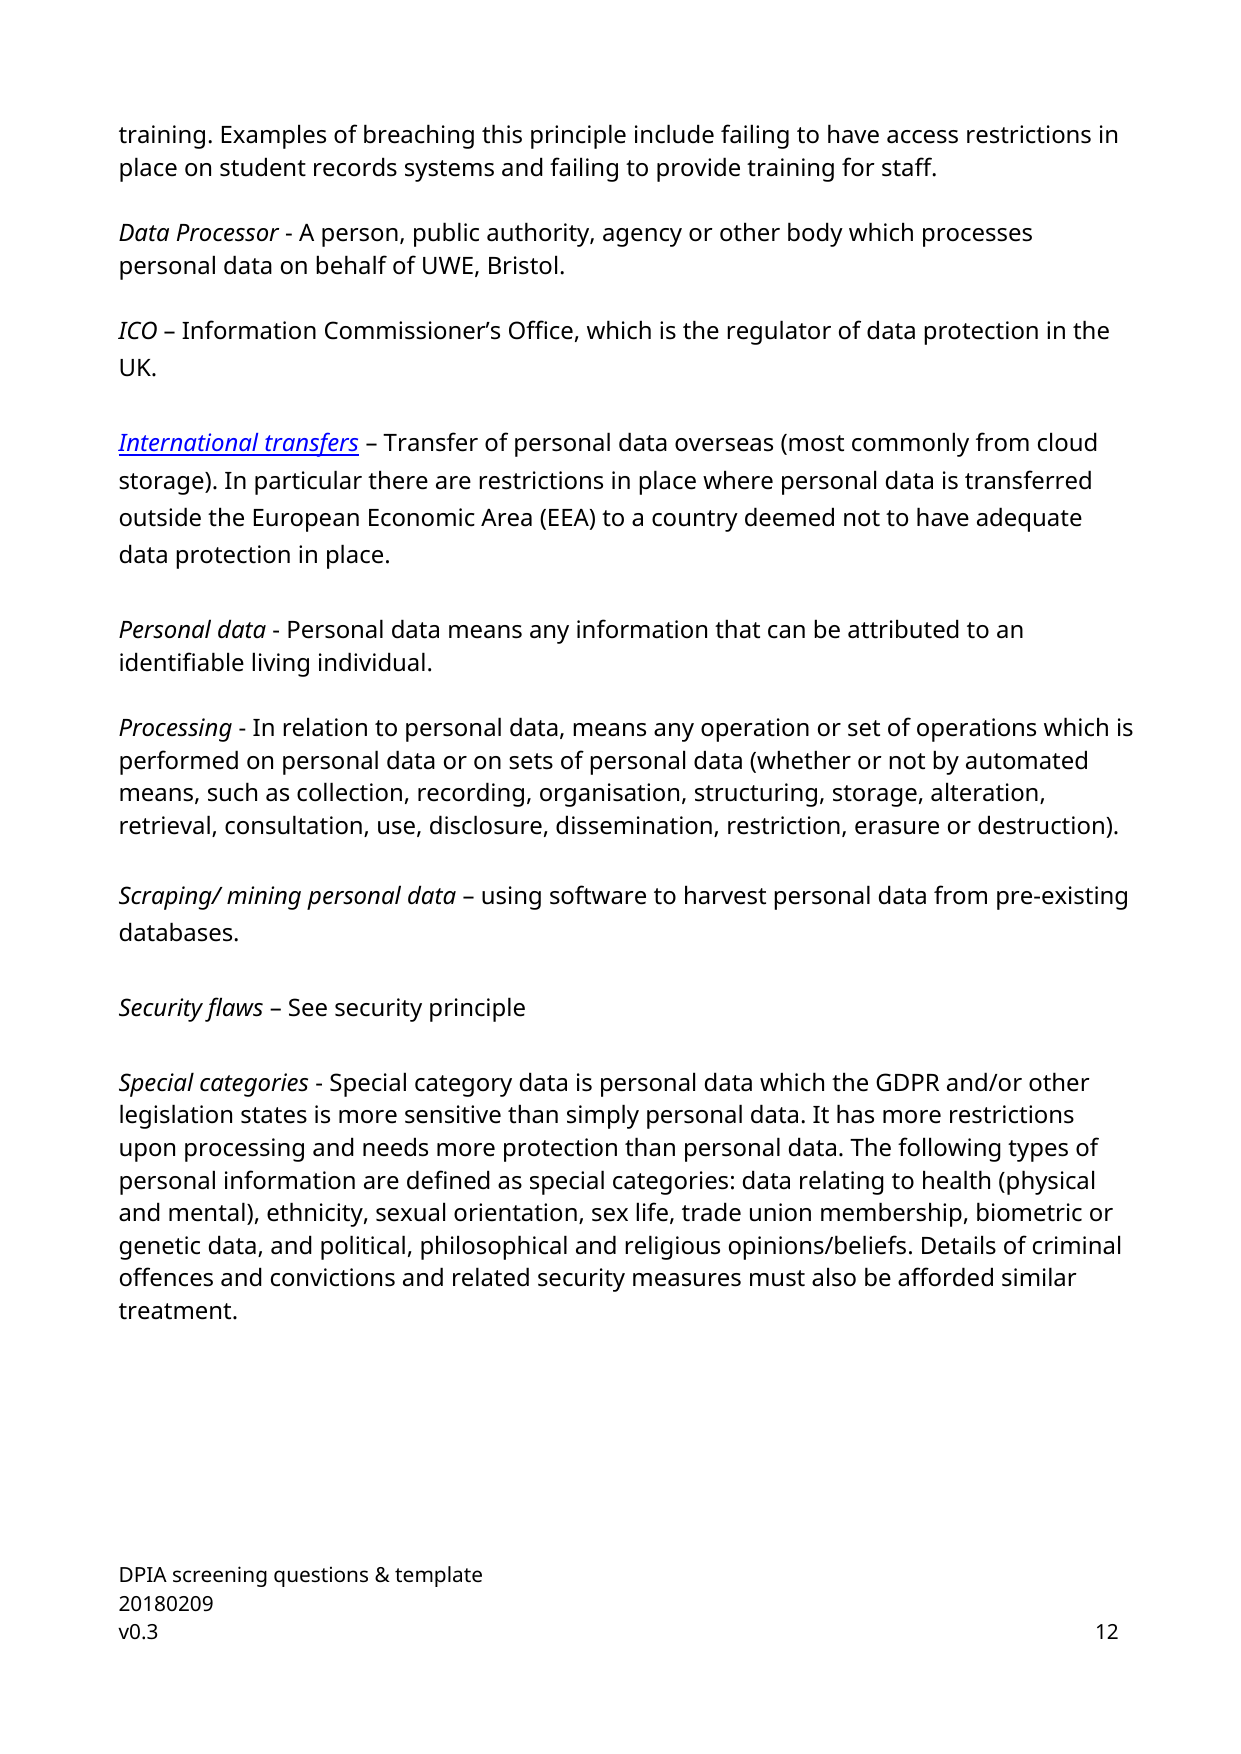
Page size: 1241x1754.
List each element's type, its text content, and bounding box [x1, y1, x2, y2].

text Data Processor - A person, public authority, agency or other body which processes personal data on behalf of UWE, Bristol. [566, 216, 1137, 281]
text Processing - In relation to personal data, means any operation or set of operations which is performed on personal data or on sets of personal data (whether or not by automated means, such as collection, recording, organisation, structuring, storage, alteration, retrieval, consultation, use, disclosure, dissemination, restriction, erasure or destruction). [118, 711, 1137, 841]
text International transfers – Transfer of personal data overseas (most commonly from cloud storage). In particular there are restrictions in place where personal data is transferred outside the European Economic Area (EEA) to a country deemed not to have adequate data protection in place. [118, 426, 1137, 571]
text Security flaws – See security principle [118, 991, 1137, 1023]
text Special categories - Special category data is personal data which the GDPR and/or other legislation states is more sensitive than simply personal data. It has more restrictions upon processing and needs more protection than personal data. The following types of personal information are defined as special categories: data relating to health (physical and mental), ethnicity, sexual orientation, sex life, trade union membership, biometric or genetic data, and political, philosophical and religious opinions/beliefs. Details of criminal offences and convictions and related security measures must also be afforded similar treatment. [118, 1066, 1137, 1326]
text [118, 118, 1137, 183]
text Scraping/ mining personal data – using software to harvest personal data from pre-existing databases. [118, 879, 1137, 949]
text Personal data - Personal data means any information that can be attributed to an identifiable living individual. [118, 613, 1137, 678]
text ICO – Information Commissioner’s Office, which is the regulator of data protection in the UK. [118, 314, 1137, 384]
